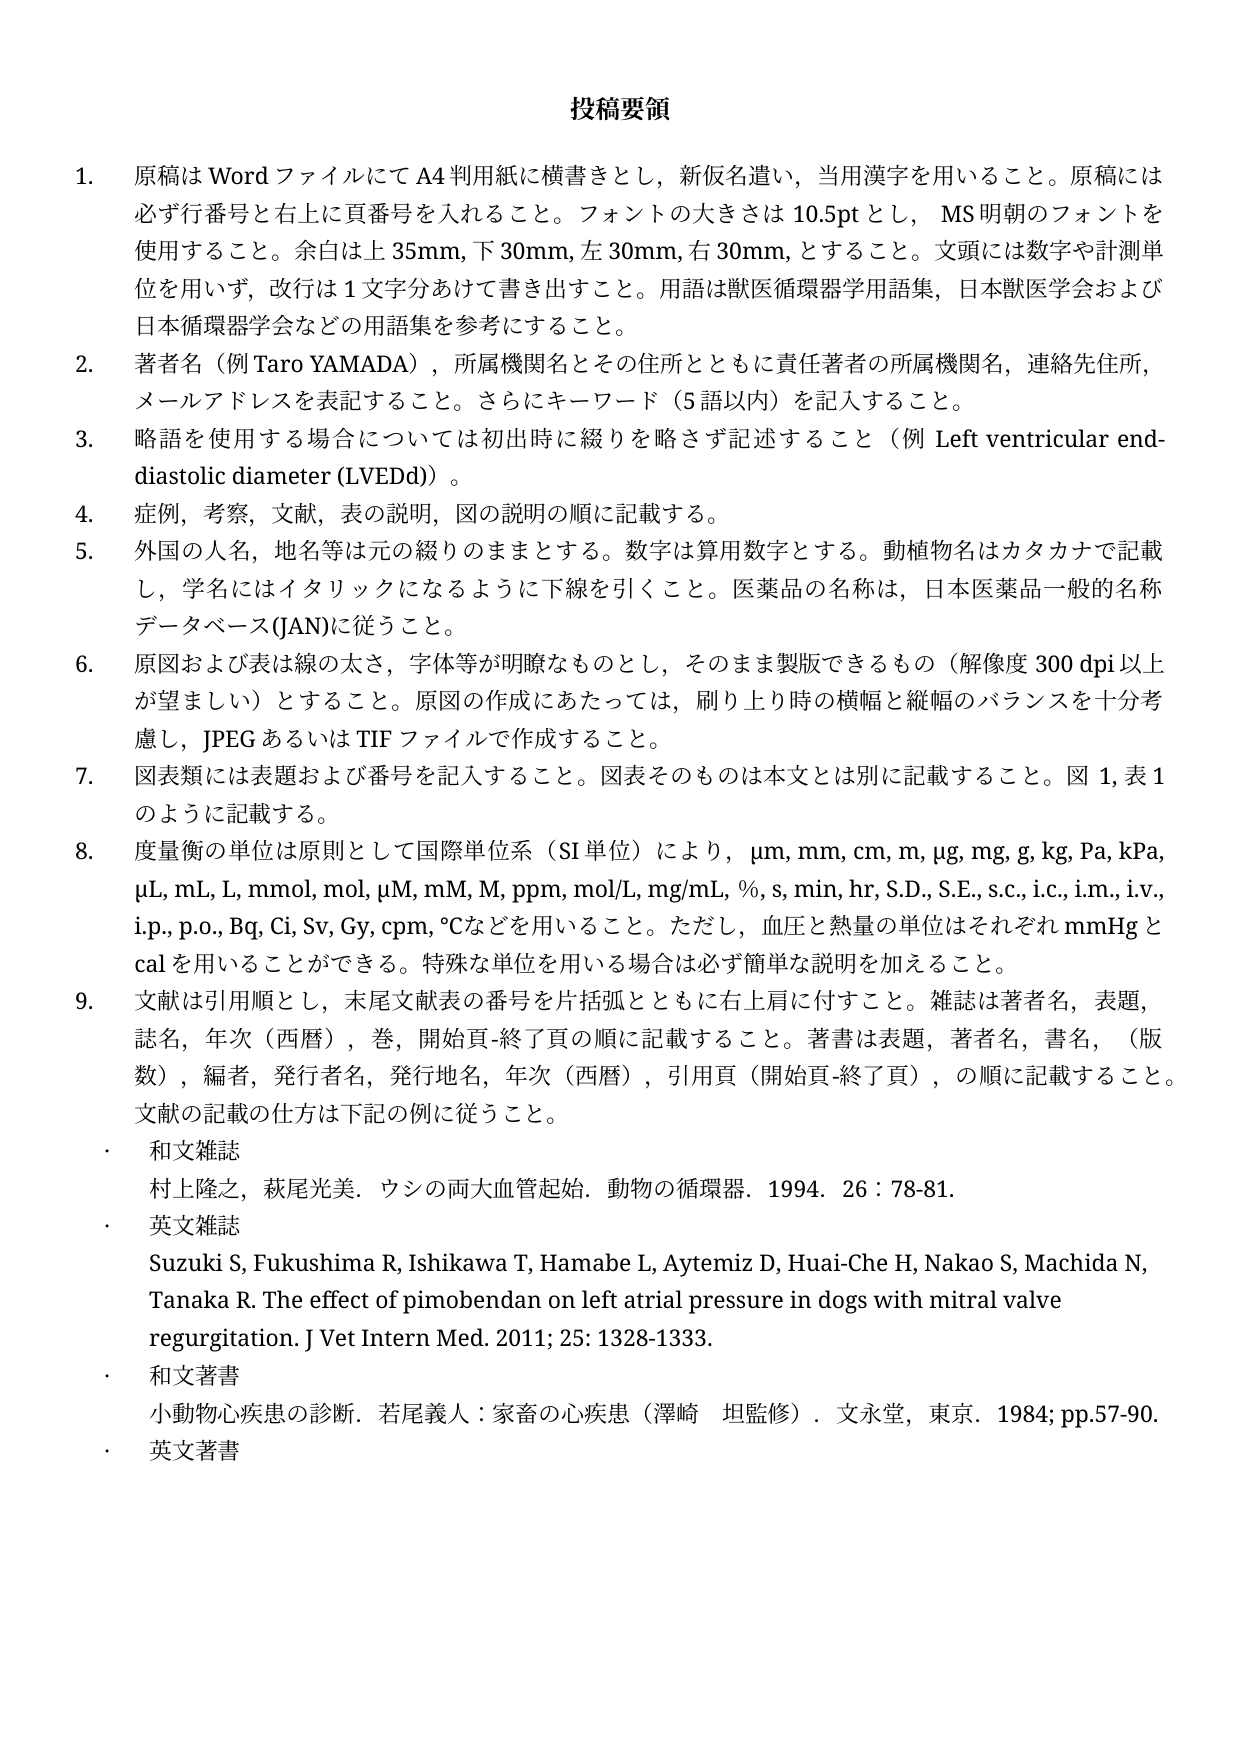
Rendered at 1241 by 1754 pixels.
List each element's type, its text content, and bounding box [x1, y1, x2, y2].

list 略語を使用する場合については初出時に綴りを略さず記述すること（例Left ventricular end-diastolic diameter (LVEDd)）。 [75, 419, 1165, 494]
list 著者名（例Taro YAMADA），所属機関名とその住所とともに責任著者の所属機関名，連絡先住所，メールアドレスを表記すること。さらにキーワード（5語以内）を記入すること。 [75, 344, 1165, 419]
text 投稿要領 [75, 89, 1165, 127]
list 英文著書 [103, 1431, 1165, 1469]
text 小動物心疾患の診断．若尾義人：家畜の心疾患（澤崎 坦監修）．文永堂，東京．1984; pp.57-90. [149, 1394, 1165, 1431]
list 和文著書 [103, 1356, 1165, 1394]
text Suzuki S, Fukushima R, Ishikawa T, Hamabe L, Aytemiz D, Huai-Che H, Nakao S, Machida N, Tanaka R. The effect of pimobendan on left atrial pressure in dogs with mitral valve regurgitation. J Vet Intern Med. 2011; 25: 1328-1333. [149, 1244, 1165, 1356]
list 原稿はWordファイルにてA4判用紙に横書きとし，新仮名遣い，当用漢字を用いること。原稿には必ず行番号と右上に頁番号を入れること。フォントの大きさは10.5ptとし， MS明朝のフォントを使用すること。余白は上35mm, 下30mm, 左30mm, 右30mm, とすること。文頭には数字や計測単位を用いず，改行は1文字分あけて書き出すこと。用語は獣医循環器学用語集，日本獣医学会および日本循環器学会などの用語集を参考にすること。 [75, 156, 1165, 344]
list 度量衡の単位は原則として国際単位系（SI単位）により，μm, mm, cm, m, μg, mg, g, kg, Pa, kPa, μL, mL, L, mmol, mol, μM, mM, M, ppm, mol/L, mg/mL, ％, s, min, hr, S.D., S.E., s.c., i.c., i.m., i.v., i.p., p.o., Bq, Ci, Sv, Gy, cpm, ℃などを用いること。ただし，血圧と熱量の単位はそれぞれmmHgとcalを用いることができる。特殊な単位を用いる場合は必ず簡単な説明を加えること。 [75, 831, 1165, 981]
list 英文雑誌 [103, 1206, 1165, 1244]
list 原図および表は線の太さ，字体等が明瞭なものとし，そのまま製版できるもの（解像度300 dpi以上が望ましい）とすること。原図の作成にあたっては，刷り上り時の横幅と縦幅のバランスを十分考慮し，JPEGあるいはTIFファイルで作成すること。 [75, 644, 1165, 756]
list 外国の人名，地名等は元の綴りのままとする。数字は算用数字とする。動植物名はカタカナで記載し，学名にはイタリックになるように下線を引くこと。医薬品の名称は，日本医薬品一般的名称データベース(JAN)に従うこと。 [75, 531, 1165, 644]
list 文献は引用順とし，末尾文献表の番号を片括弧とともに右上肩に付すこと。雑誌は著者名，表題，誌名，年次（西暦），巻，開始頁-終了頁の順に記載すること。著書は表題，著者名，書名，（版数），編者，発行者名，発行地名，年次（西暦），引用頁（開始頁-終了頁），の順に記載すること。文献の記載の仕方は下記の例に従うこと。 [75, 981, 1165, 1131]
list 図表類には表題および番号を記入すること。図表そのものは本文とは別に記載すること。図1, 表1のように記載する。 [75, 756, 1165, 831]
list 和文雑誌 [103, 1131, 1165, 1169]
text 村上隆之，萩尾光美．ウシの両大血管起始．動物の循環器．1994．26：78-81. [149, 1169, 1165, 1206]
list 症例，考察，文献，表の説明，図の説明の順に記載する。 [75, 494, 1165, 531]
